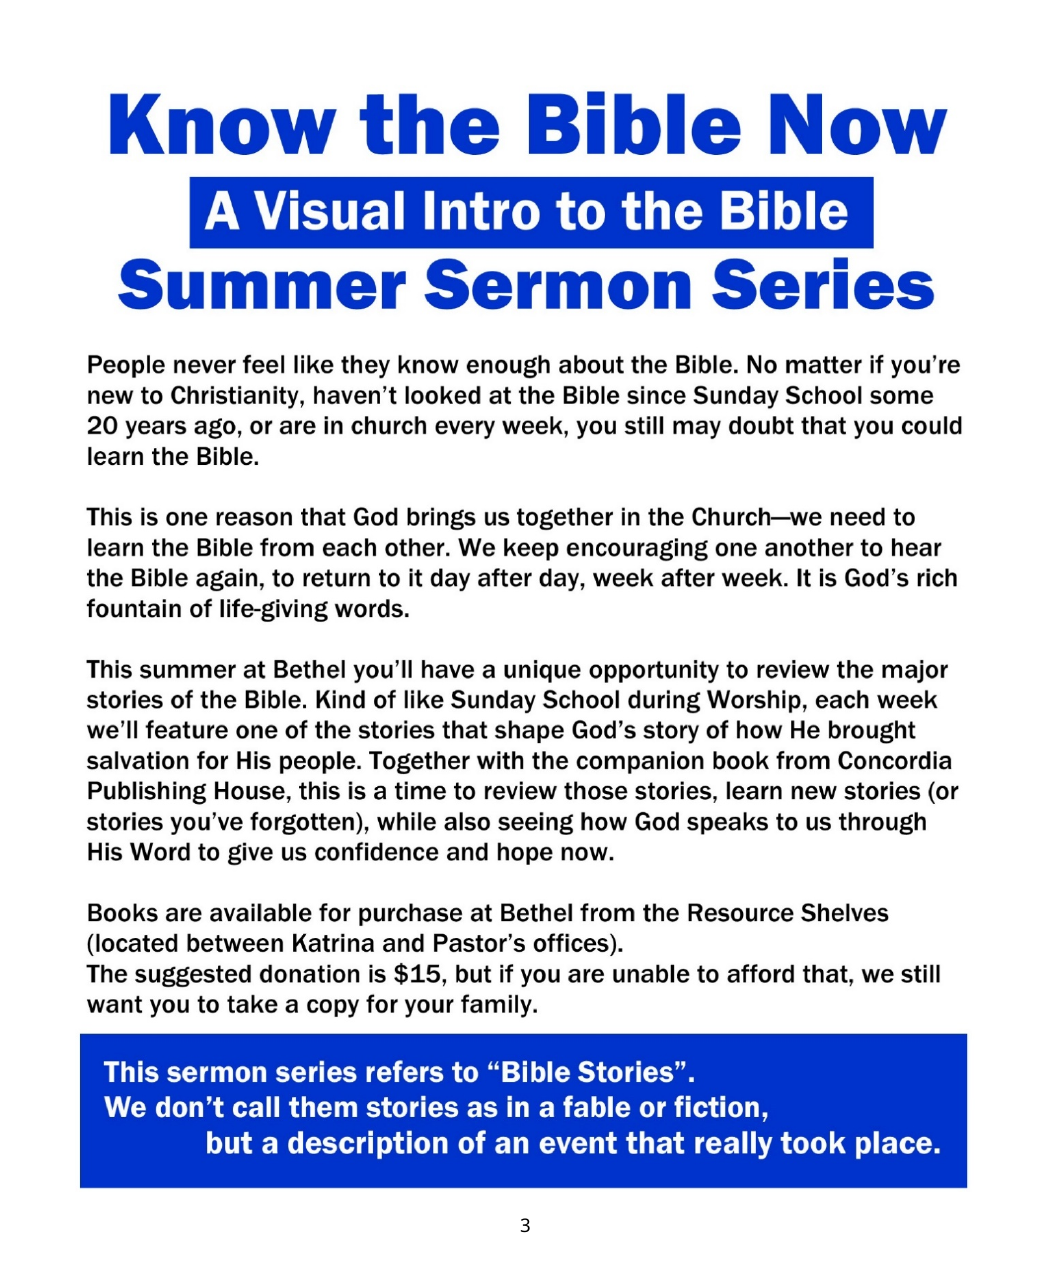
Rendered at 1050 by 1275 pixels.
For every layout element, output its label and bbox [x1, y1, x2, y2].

picture [75, 75, 976, 1192]
